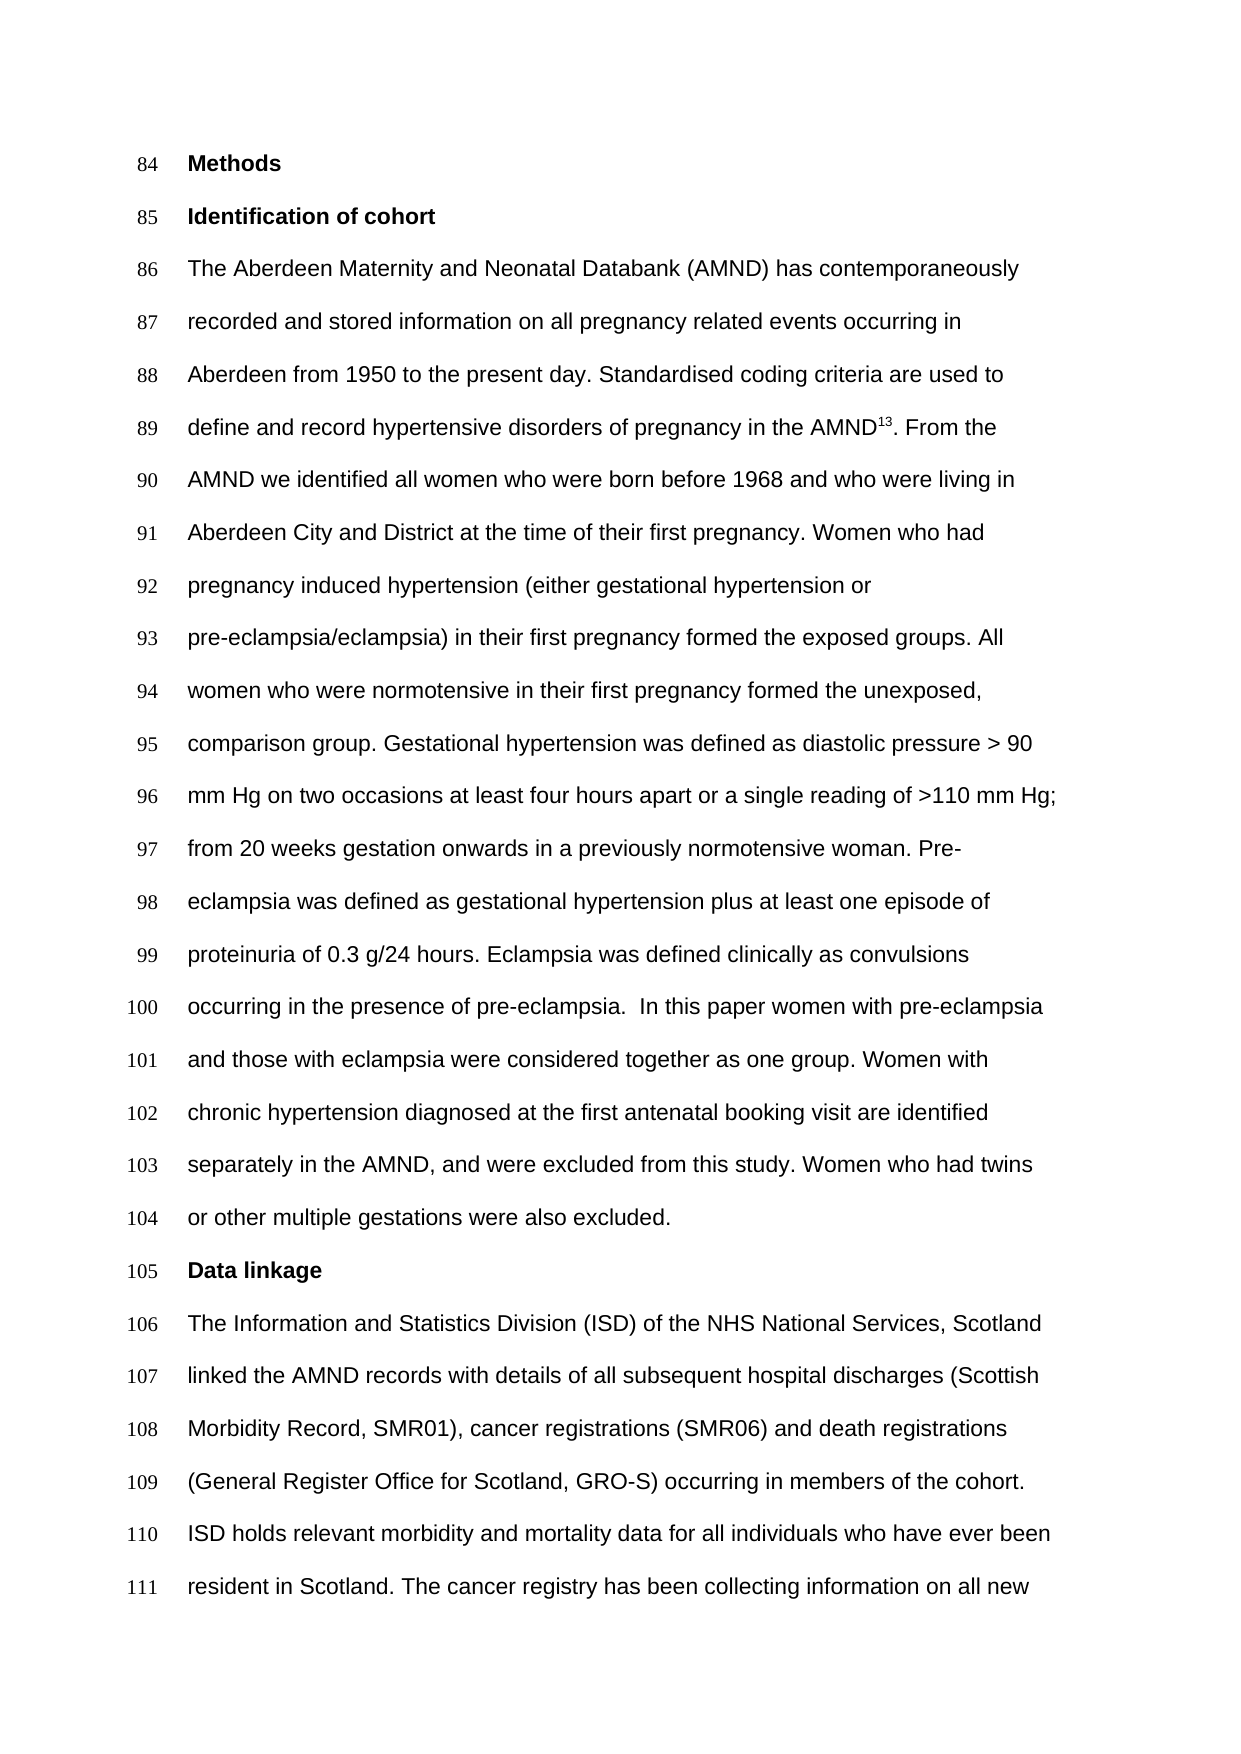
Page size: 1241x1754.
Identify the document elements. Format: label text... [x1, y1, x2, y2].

text Identification of cohort [187, 203, 1057, 229]
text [187, 1309, 1057, 1599]
text The Aberdeen Maternity and Neonatal Databank (AMND) has contemporaneously recorded and stored information on all pregnancy related events occurring in from 1950 to the present day. Standardised coding criteria are used to define and record hypertensive disorders of pregnancy in the AMND13. From the AMND we identified all women who were born before 1968 and who were living in Aberdeen City and District at the time of their first pregnancy. Women who had pregnancy induced hypertension (either gestational hypertension or pre-eclampsia/eclampsia) in their first pregnancy formed the exposed groups. All women who were normotensive in their first pregnancy formed the unexposed, comparison group. Gestational hypertension was defined as diastolic pressure > 90 mm Hg on two occasions at least four hours apart or a single reading of >110 mm Hg; from 20 weeks gestation onwards in a previously normotensive woman. Pre-eclampsia was defined as gestational hypertension plus at least one episode of proteinuria of 0.3 g/24 hours. Eclampsia was defined clinically as convulsions occurring in the presence of pre-eclampsia. In this paper women with pre-eclampsia and those with eclampsia were considered together as one group. Women with chronic hypertension diagnosed at the first antenatal booking visit are identified separately in the AMND, and were excluded from this study. Women who had twins or other multiple gestations were also excluded. [187, 255, 1057, 1231]
subtitle Data linkage [187, 1257, 1057, 1283]
text Methods [187, 150, 1057, 176]
